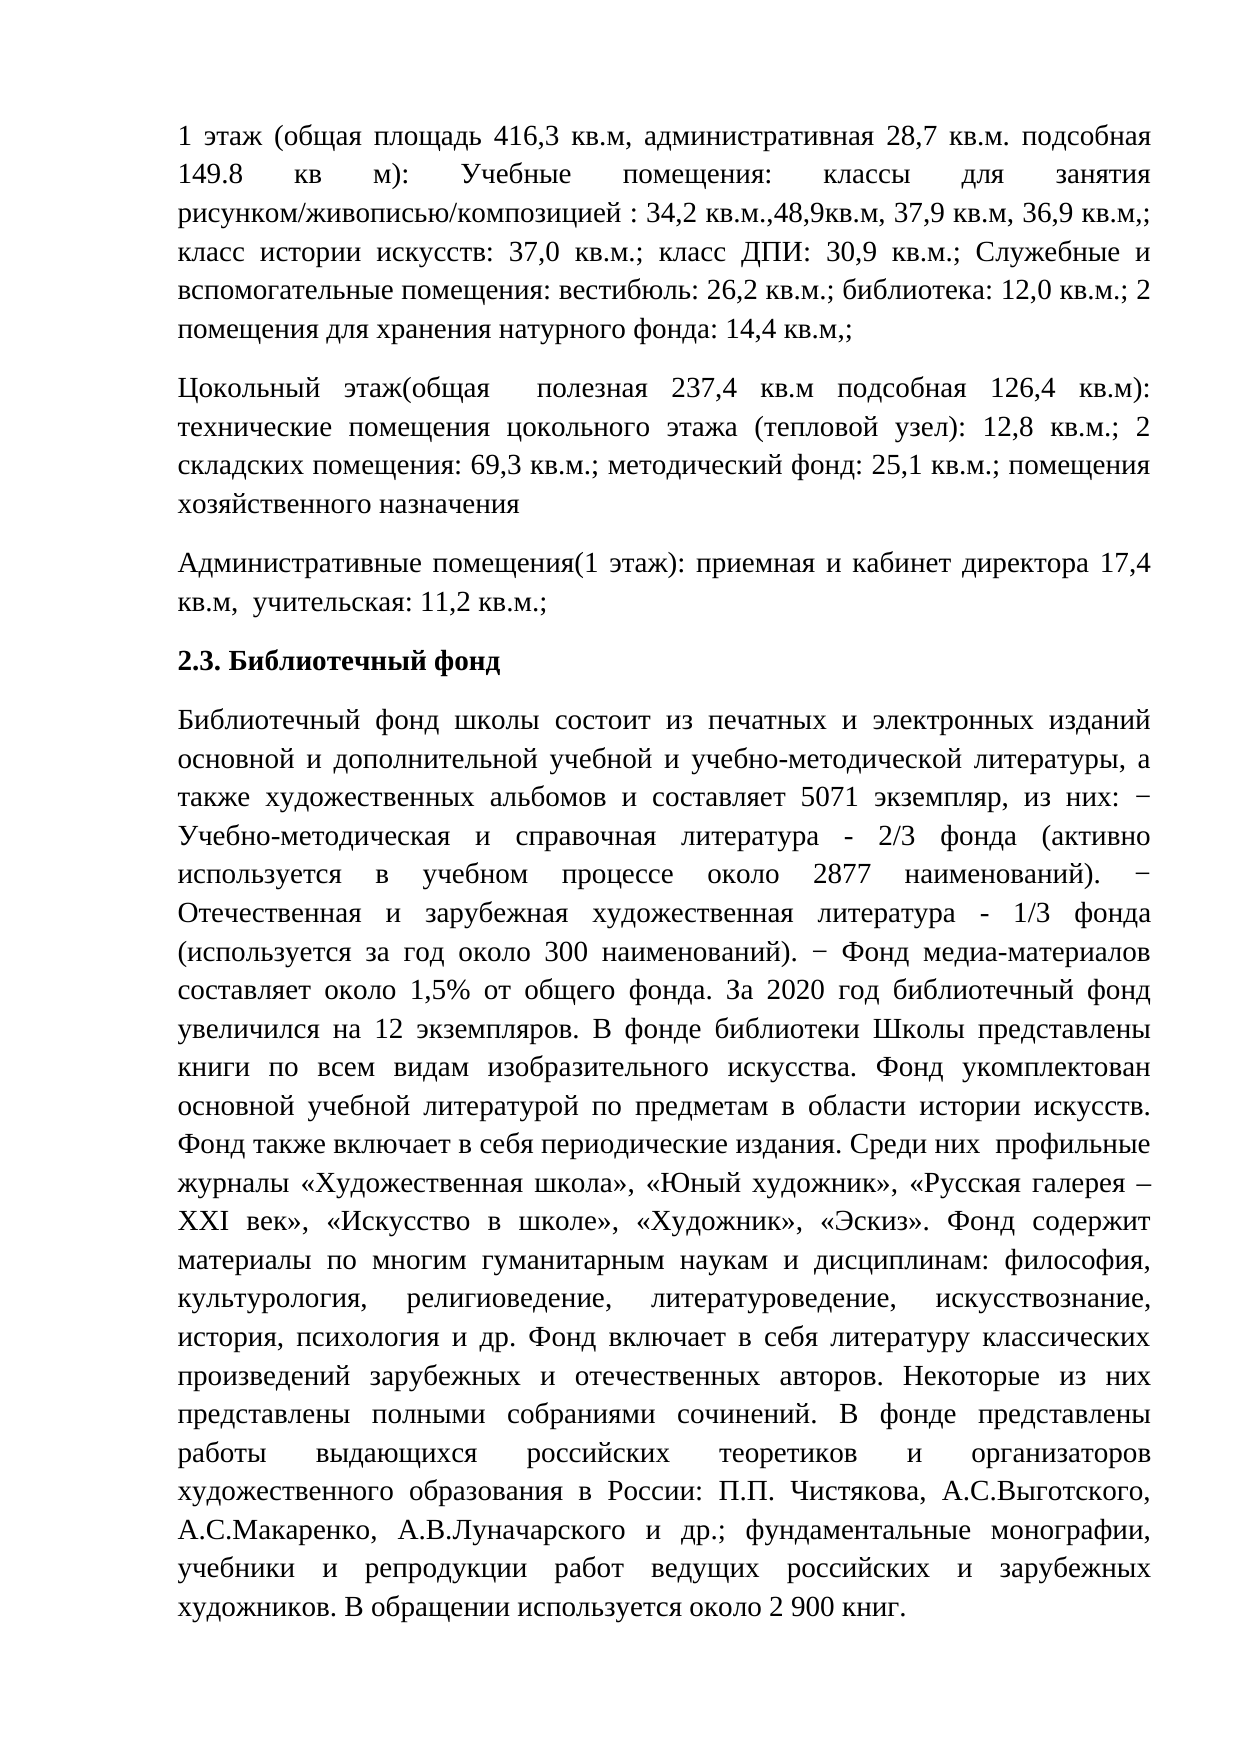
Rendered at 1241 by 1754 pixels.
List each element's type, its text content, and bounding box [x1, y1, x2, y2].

text 2.3. Библиотечный фонд [177, 643, 1152, 677]
text 1 этаж (общая площадь 416,3 кв.м, административная 28,7 кв.м. подсобная 149.8 кв м): Учебные помещения: классы для занятия рисунком/живописью/композицией : 34,2 кв.м.,48,9кв.м, 37,9 кв.м, 36,9 кв.м,; класс истории искусств: 37,0 кв.м.; класс ДПИ: 30,9 кв.м.; Служебные и вспомогательные помещения: вестибюль: 26,2 кв.м.; библиотека: 12,0 кв.м.; 2 помещения для хранения натурного фонда: 14,4 кв.м,; [177, 118, 1152, 344]
text Библиотечный фонд школы состоит из печатных и электронных изданий основной и дополнительной учебной и учебно-методической литературы, а также художественных альбомов и составляет 5071 экземпляр, из них: − Учебно-методическая и справочная литература - 2/3 фонда (активно используется в учебном процессе около 2877 наименований). − Отечественная и зарубежная художественная литература - 1/3 фонда (используется за год около 300 наименований). − Фонд медиа-материалов составляет около 1,5% от общего фонда. За 2020 год библиотечный фонд увеличился на 12 экземпляров. В фонде библиотеки Школы представлены книги по всем видам изобразительного искусства. Фонд укомплектован основной учебной литературой по предметам в области истории искусств. Фонд также включает в себя периодические издания. Среди них профильные журналы «Художественная школа», «Юный художник», «Русская галерея – ХХI век», «Искусство в школе», «Художник», «Эскиз». Фонд содержит материалы по многим гуманитарным наукам и дисциплинам: философия, культурология, религиоведение, литературоведение, искусствознание, история, психология и др. Фонд включает в себя литературу классических произведений зарубежных и отечественных авторов. Некоторые из них представлены полными собраниями сочинений. В фонде представлены работы выдающихся российских теоретиков и организаторов художественного образования в России: П.П. Чистякова, А.С.Выготского, А.С.Макаренко, А.В.Луначарского и др.; фундаментальные монографии, учебники и репродукции работ ведущих российских и зарубежных художников. В обращении используется около 2 900 книг. [177, 702, 1152, 1622]
text Административные помещения(1 этаж): приемная и кабинет директора 17,4 кв.м, учительская: 11,2 кв.м.; [177, 545, 1152, 617]
text Цокольный этаж(общая полезная 237,4 кв.м подсобная 126,4 кв.м): технические помещения цокольного этажа (тепловой узел): 12,8 кв.м.; 2 складских помещения: 69,3 кв.м.; методический фонд: 25,1 кв.м.; помещения хозяйственного назначения [177, 370, 1152, 519]
